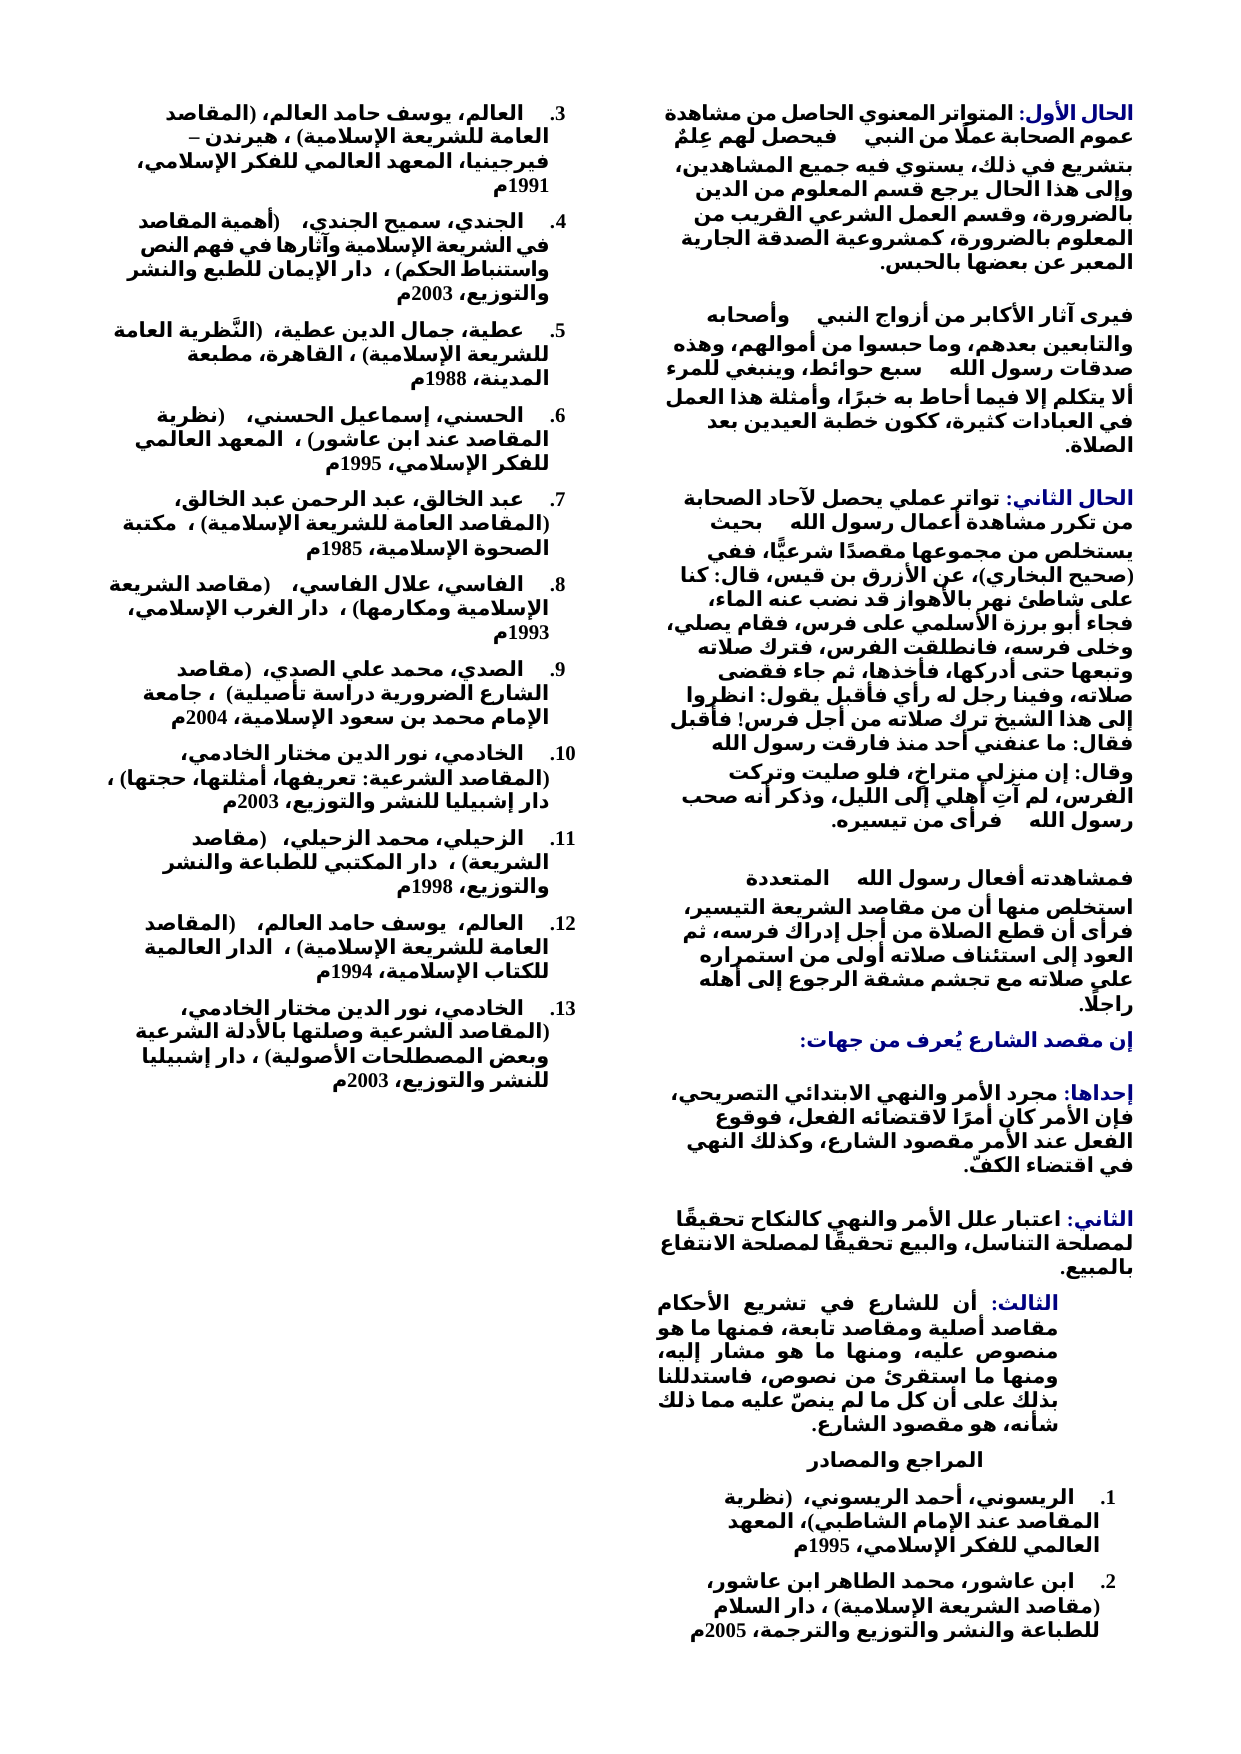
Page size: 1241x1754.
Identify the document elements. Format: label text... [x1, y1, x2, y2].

list الصدي، محمد علي الصدي، (مقاصد الشارع الضرورية دراسة تأصيلية) ، جامعة الإمام محمد بن سعود الإسلامية، 2004م [106, 657, 550, 729]
text الحال الثاني: تواتر عملي يحصل لآحاد الصحابة من تكرر مشاهدة أعمال رسول الله  بحيث يستخلص من مجموعها مقصدًا شرعيًّا، ففي (صحيح البخاري)، عن الأزرق بن قيس، قال: كنا على شاطئ نهر بالأهواز قد نضب عنه الماء، فجاء أبو برزة الأسلمي على فرس، فقام يصلي، وخلى فرسه، فانطلقت الفرس، فترك صلاته وتبعها حتى أدركها، فأخذها، ثم جاء فقضى صلاته، وفينا رجل له رأي فأقبل يقول: انظروا إلى هذا الشيخ ترك صلاته من أجل فرس! فأقبل فقال: ما عنفني أحد منذ فارقت رسول الله  وقال: إن منزلي متراخٍ، فلو صليت وتركت الفرس، لم آتِ أهلي إلى الليل، وذكر أنه صحب رسول الله  فرأى من تيسيره. [657, 486, 1134, 837]
list عبد الخالق، عبد الرحمن عبد الخالق، (المقاصد العامة للشريعة الإسلامية) ، مكتبة الصحوة الإسلامية، 1985م [106, 487, 550, 559]
list عطية، جمال الدين عطية، (النَّظرية العامة للشريعة الإسلامية) ، القاهرة، مطبعة المدينة، 1988م [106, 318, 550, 390]
list الفاسي، علال الفاسي، (مقاصد الشريعة الإسلامية ومكارمها) ، دار الغرب الإسلامي، 1993م [106, 572, 550, 644]
list الريسوني، أحمد الريسوني، (نظرية المقاصد عند الإمام الشاطبي)، المعهد العالمي للفكر الإسلامي، 1995م [657, 1485, 1100, 1557]
text إحداها: مجرد الأمر والنهي الابتدائي التصريحي، فإن الأمر كان أمرًا لاقتضائه الفعل، فوقوع الفعل عند الأمر مقصود الشارع، وكذلك النهي في اقتضاء الكفّ. [657, 1081, 1134, 1177]
list الزحيلي، محمد الزحيلي، (مقاصد الشريعة) ، دار المكتبي للطباعة والنشر والتوزيع، 1998م [106, 826, 550, 898]
list الحسني، إسماعيل الحسني، (نظرية المقاصد عند ابن عاشور) ، المعهد العالمي للفكر الإسلامي، 1995م [106, 403, 550, 475]
text فمشاهدته أفعال رسول الله  المتعددة استخلص منها أن من مقاصد الشريعة التيسير، فرأى أن قطع الصلاة من أجل إدراك فرسه، ثم العود إلى استئناف صلاته أولى من استمراره على صلاته مع تجشم مشقة الرجوع إلى أهله راجلًا. [657, 866, 1134, 1016]
text الحال الأول: المتواتر المعنوي الحاصل من مشاهدة عموم الصحابة عملًا من النبي  فيحصل لهم عِلمٌ بتشريع في ذلك، يستوي فيه جميع المشاهدين، وإلى هذا الحال يرجع قسم المعلوم من الدين بالضرورة، وقسم العمل الشرعي القريب من المعلوم بالضرورة، كمشروعية الصدقة الجارية المعبر عن بعضها بالحبس. [657, 100, 1134, 274]
list الخادمي، نور الدين مختار الخادمي، (المقاصد الشرعية: تعريفها، أمثلتها، حجتها) ، دار إشبيليا للنشر والتوزيع، 2003م [106, 741, 550, 813]
list الجندي، سميح الجندي، (أهمية المقاصد في الشريعة الإسلامية وآثارها في فهم النص واستنباط الحكم) ، دار الإيمان للطبع والنشر والتوزيع، 2003م [106, 209, 550, 305]
list العالم، يوسف حامد العالم، (المقاصد العامة للشريعة الإسلامية) ، هيرندن –فيرجينيا، المعهد العالمي للفكر الإسلامي، 1991م [106, 100, 550, 197]
text إن مقصد الشارع يُعرف من جهات: [657, 1028, 1134, 1052]
text المراجع والمصادر [657, 1448, 1134, 1472]
list ابن عاشور، محمد الطاهر ابن عاشور، (مقاصد الشريعة الإسلامية) ، دار السلام للطباعة والنشر والتوزيع والترجمة، 2005م [657, 1569, 1100, 1642]
text فيرى آثار الأكابر من أزواج النبي  وأصحابه والتابعين بعدهم، وما حبسوا من أموالهم، وهذه صدقات رسول الله  سبع حوائط، وينبغي للمرء ألا يتكلم إلا فيما أحاط به خبرًا، وأمثلة هذا العمل في العبادات كثيرة، ككون خطبة العيدين بعد الصلاة. [657, 303, 1134, 457]
text الثاني: اعتبار علل الأمر والنهي كالنكاح تحقيقًا لمصلحة التناسل، والبيع تحقيقًا لمصلحة الانتفاع بالمبيع. [657, 1207, 1134, 1279]
list الخادمي، نور الدين مختار الخادمي، (المقاصد الشرعية وصلتها بالأدلة الشرعية وبعض المصطلحات الأصولية) ، دار إشبيليا للنشر والتوزيع، 2003م [106, 995, 550, 1092]
text الثالث: أن للشارع في تشريع الأحكام مقاصد أصلية ومقاصد تابعة، فمنها ما هو منصوص عليه، ومنها ما هو مشار إليه، ومنها ما استقرئ من نصوص، فاستدللنا بذلك على أن كل ما لم ينصّ عليه مما ذلك شأنه، هو مقصود الشارع. [657, 1291, 1059, 1436]
list العالم، يوسف حامد العالم، (المقاصد العامة للشريعة الإسلامية) ، الدار العالمية للكتاب الإسلامية، 1994م [106, 911, 550, 983]
